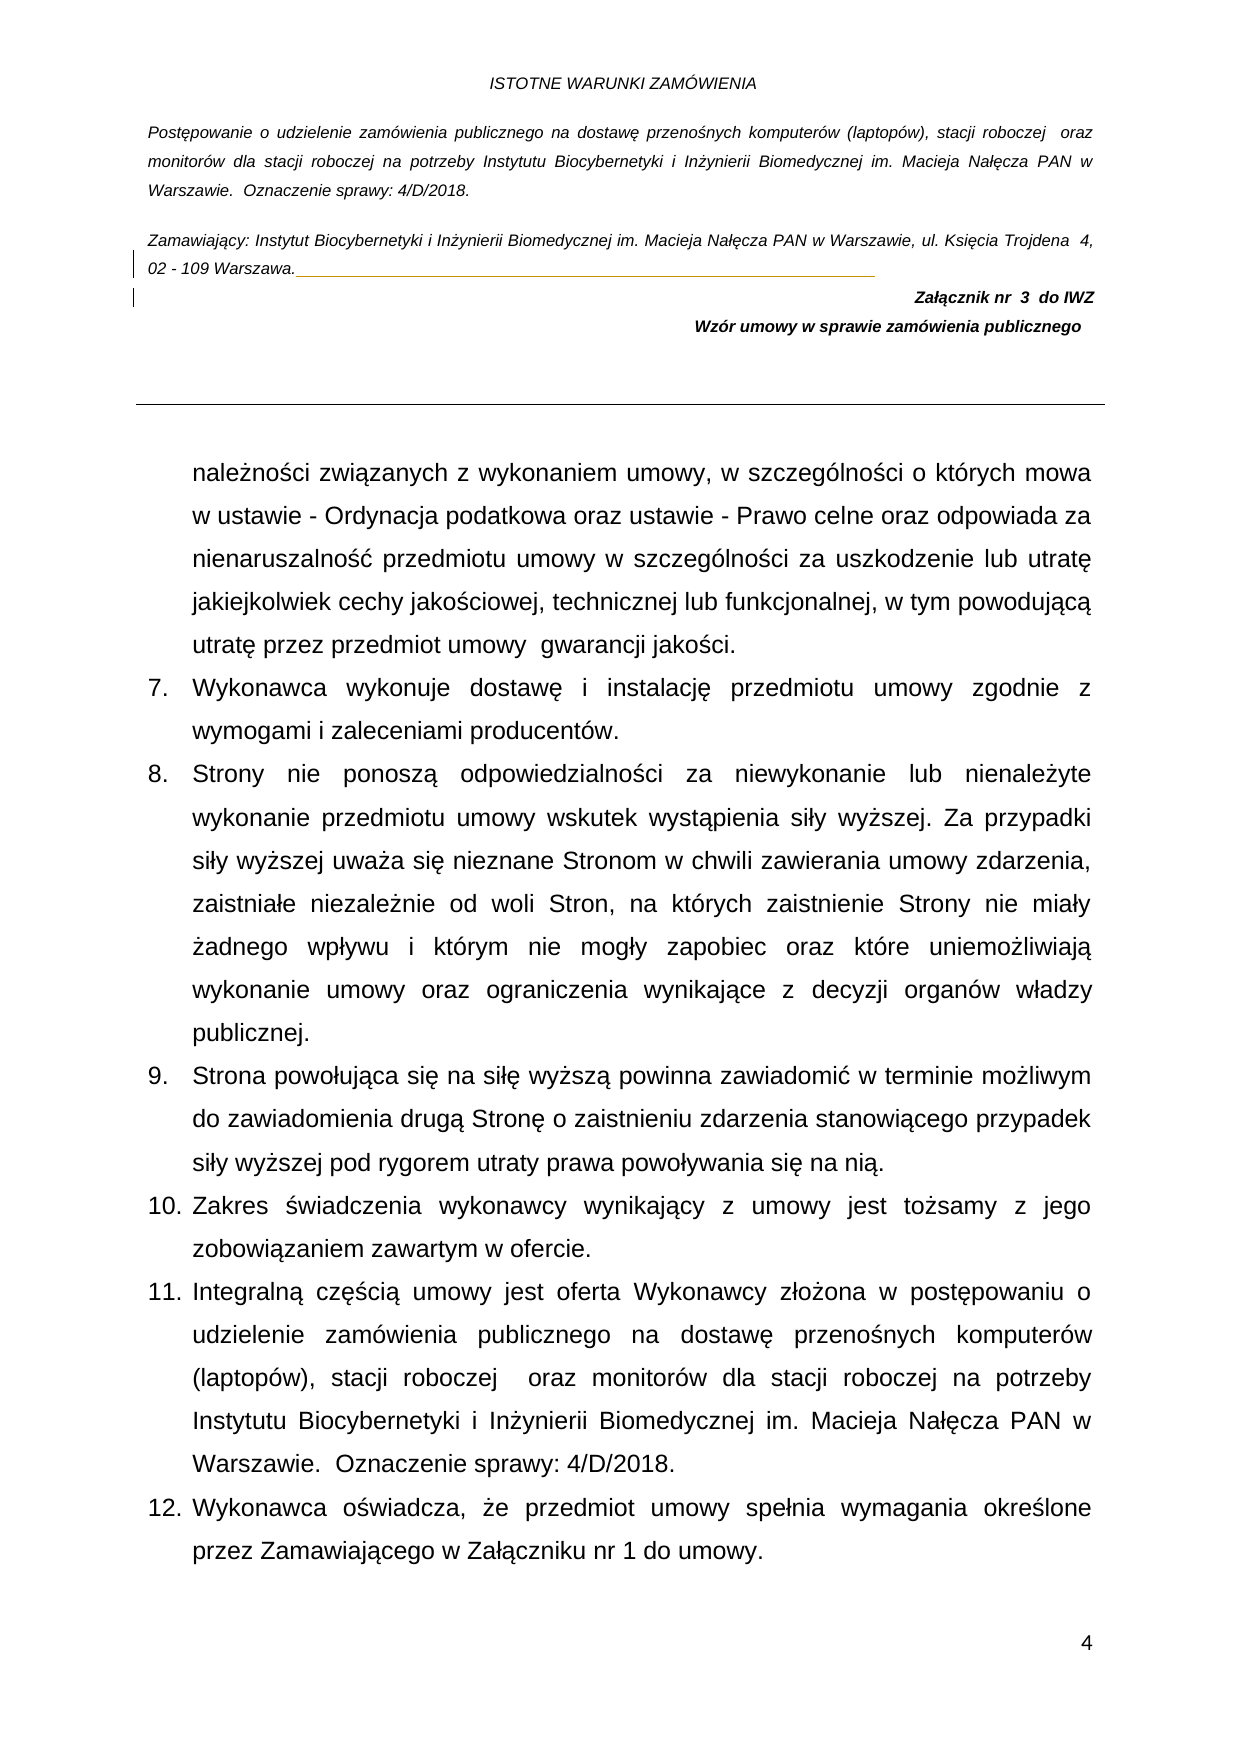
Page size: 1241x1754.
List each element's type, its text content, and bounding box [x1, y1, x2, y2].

list Integralną częścią umowy jest oferta Wykonawcy złożona w postępowaniu o udzielenie zamówienia publicznego na dostawę przenośnych komputerów (laptopów), stacji roboczej oraz monitorów dla stacji roboczej na potrzeby Instytutu Biocybernetyki i Inżynierii Biomedycznej im. Macieja Nałęcza PAN w Warszawie. Oznaczenie sprawy: 4/D/2018. [148, 1277, 1093, 1478]
list Strony nie ponoszą odpowiedzialności za niewykonanie lub nienależyte wykonanie przedmiotu umowy wskutek wystąpienia siły wyższej. Za przypadki siły wyższej uważa się nieznane Stronom w chwili zawierania umowy zdarzenia, zaistniałe niezależnie od woli Stron, na których zaistnienie Strony nie miały żadnego wpływu i którym nie mogły zapobiec oraz które uniemożliwiają wykonanie umowy oraz ograniczenia wynikające z decyzji organów władzy publicznej. [148, 759, 1093, 1047]
list Wykonawca wykonuje dostawę i instalację przedmiotu umowy zgodnie z wymogami i zaleceniami producentów. [148, 673, 1093, 745]
list Wykonawca oświadcza, że przedmiot umowy spełnia wymagania określone przez Zamawiającego w Załączniku nr 1 do umowy. [148, 1492, 1093, 1564]
list Zakres świadczenia wykonawcy wynikający z umowy jest tożsamy z jego zobowiązaniem zawartym w ofercie. [148, 1191, 1093, 1262]
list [148, 457, 1093, 659]
list Strona powołująca się na siłę wyższą powinna zawiadomić w terminie możliwym do zawiadomienia drugą Stronę o zaistnieniu zdarzenia stanowiącego przypadek siły wyższej pod rygorem utraty prawa powoływania się na nią. [148, 1061, 1093, 1176]
